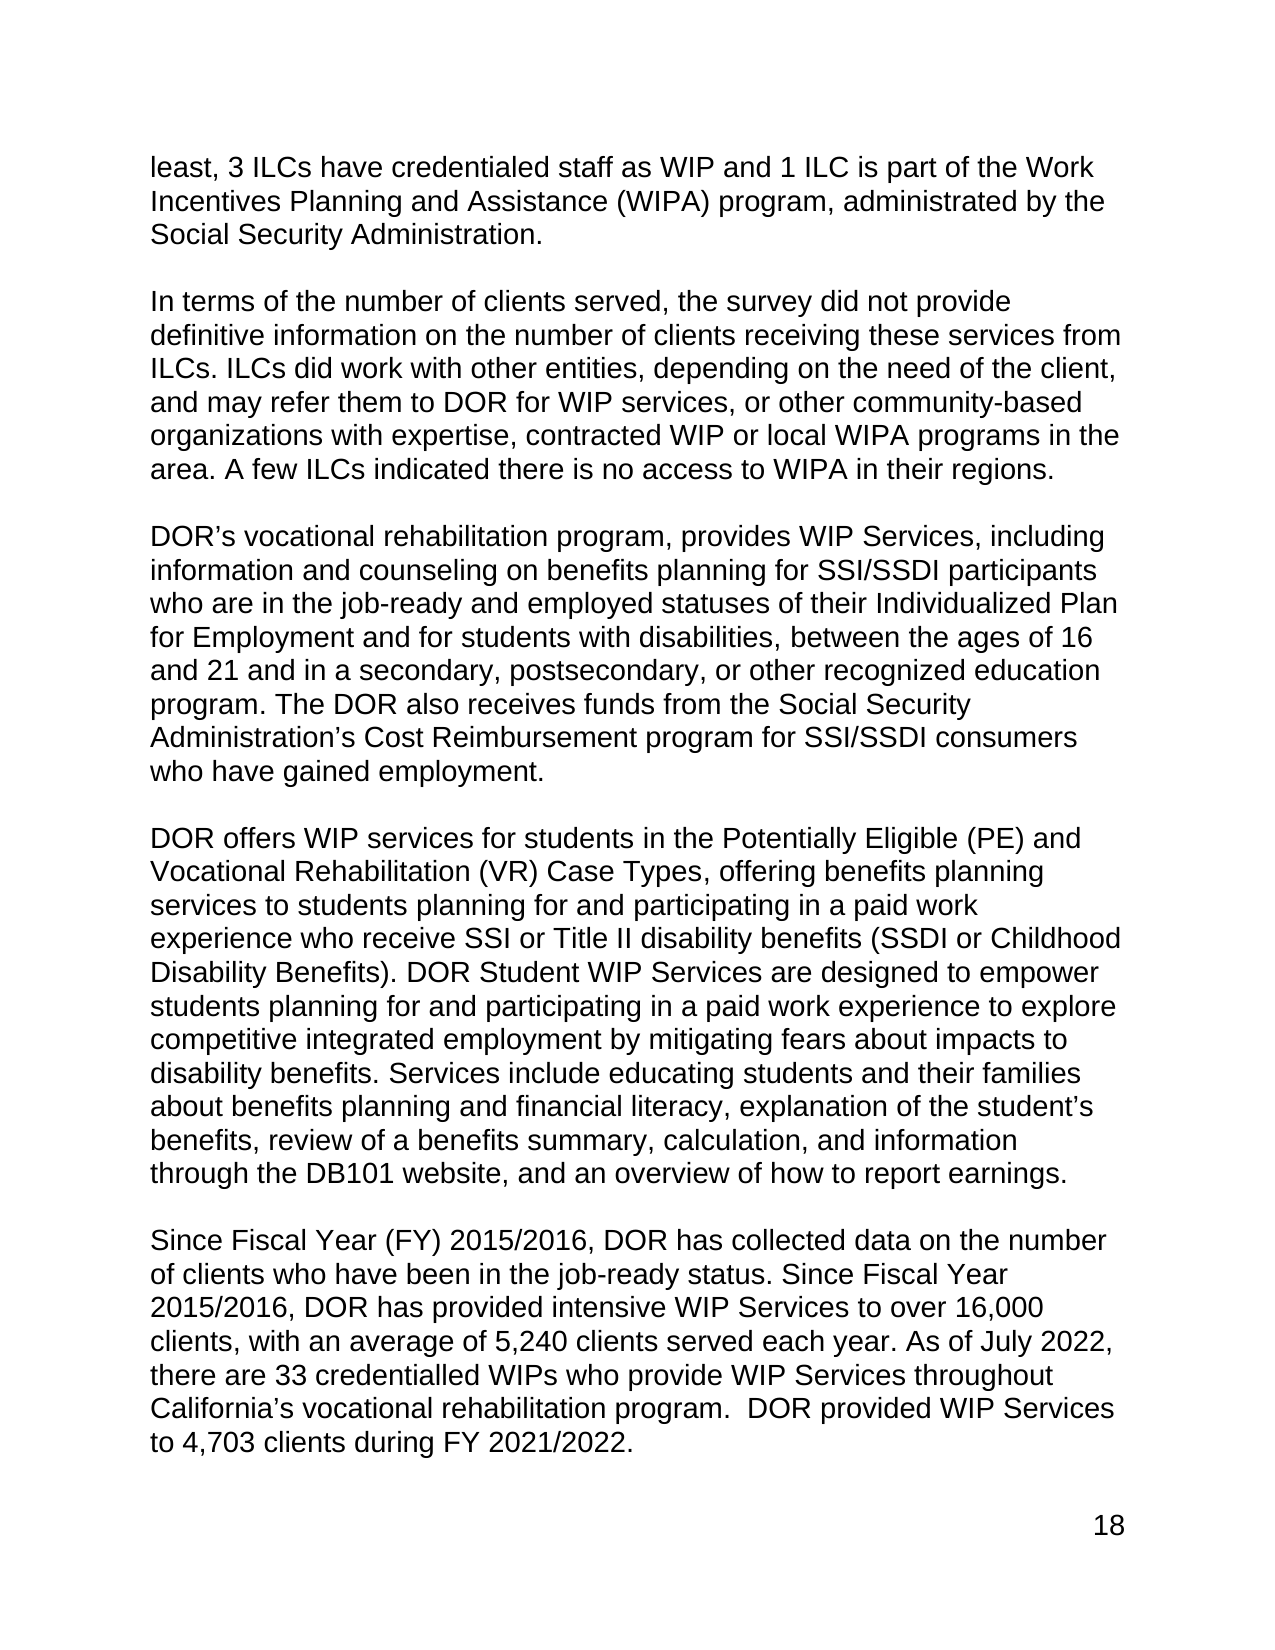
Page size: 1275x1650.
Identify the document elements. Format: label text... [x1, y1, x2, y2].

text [150, 150, 1125, 251]
text DOR offers WIP services for students in the Potentially Eligible (PE) and Vocational Rehabilitation (VR) Case Types, offering benefits planning services to students planning for and participating in a paid work experience who receive SSI or Title II disability benefits (SSDI or Childhood Disability Benefits). DOR Student WIP Services are designed to empower students planning for and participating in a paid work experience to explore competitive integrated employment by mitigating fears about impacts to disability benefits. Services include educating students and their families about benefits planning and financial literacy, explanation of the student’s benefits, review of a benefits summary, calculation, and information through the DB101 website, and an overview of how to report earnings. [150, 821, 1125, 1190]
text Since Fiscal Year (FY) 2015/2016, DOR has collected data on the number of clients who have been in the job-ready status. Since Fiscal Year 2015/2016, DOR has provided intensive WIP Services to over 16,000 clients, with an average of 5,240 clients served each year. As of July 2022, there are 33 credentialled WIPs who provide WIP Services throughout California’s vocational rehabilitation program. DOR provided WIP Services to 4,703 clients during FY 2021/2022. [150, 1223, 1125, 1458]
text In terms of the number of clients served, the survey did not provide definitive information on the number of clients receiving these services from ILCs. ILCs did work with other entities, depending on the need of the client, and may refer them to DOR for WIP services, or other community-based organizations with expertise, contracted WIP or local WIPA programs in the area. A few ILCs indicated there is no access to WIPA in their regions. [150, 284, 1125, 485]
text DOR’s vocational rehabilitation program, provides WIP Services, including information and counseling on benefits planning for SSI/SSDI participants who are in the job-ready and employed statuses of their Individualized Plan for Employment and for students with disabilities, between the ages of 16 and 21 and in a secondary, postsecondary, or other recognized education program. The DOR also receives funds from the Social Security Administration’s Cost Reimbursement program for SSI/SSDI consumers who have gained employment. [150, 519, 1125, 787]
